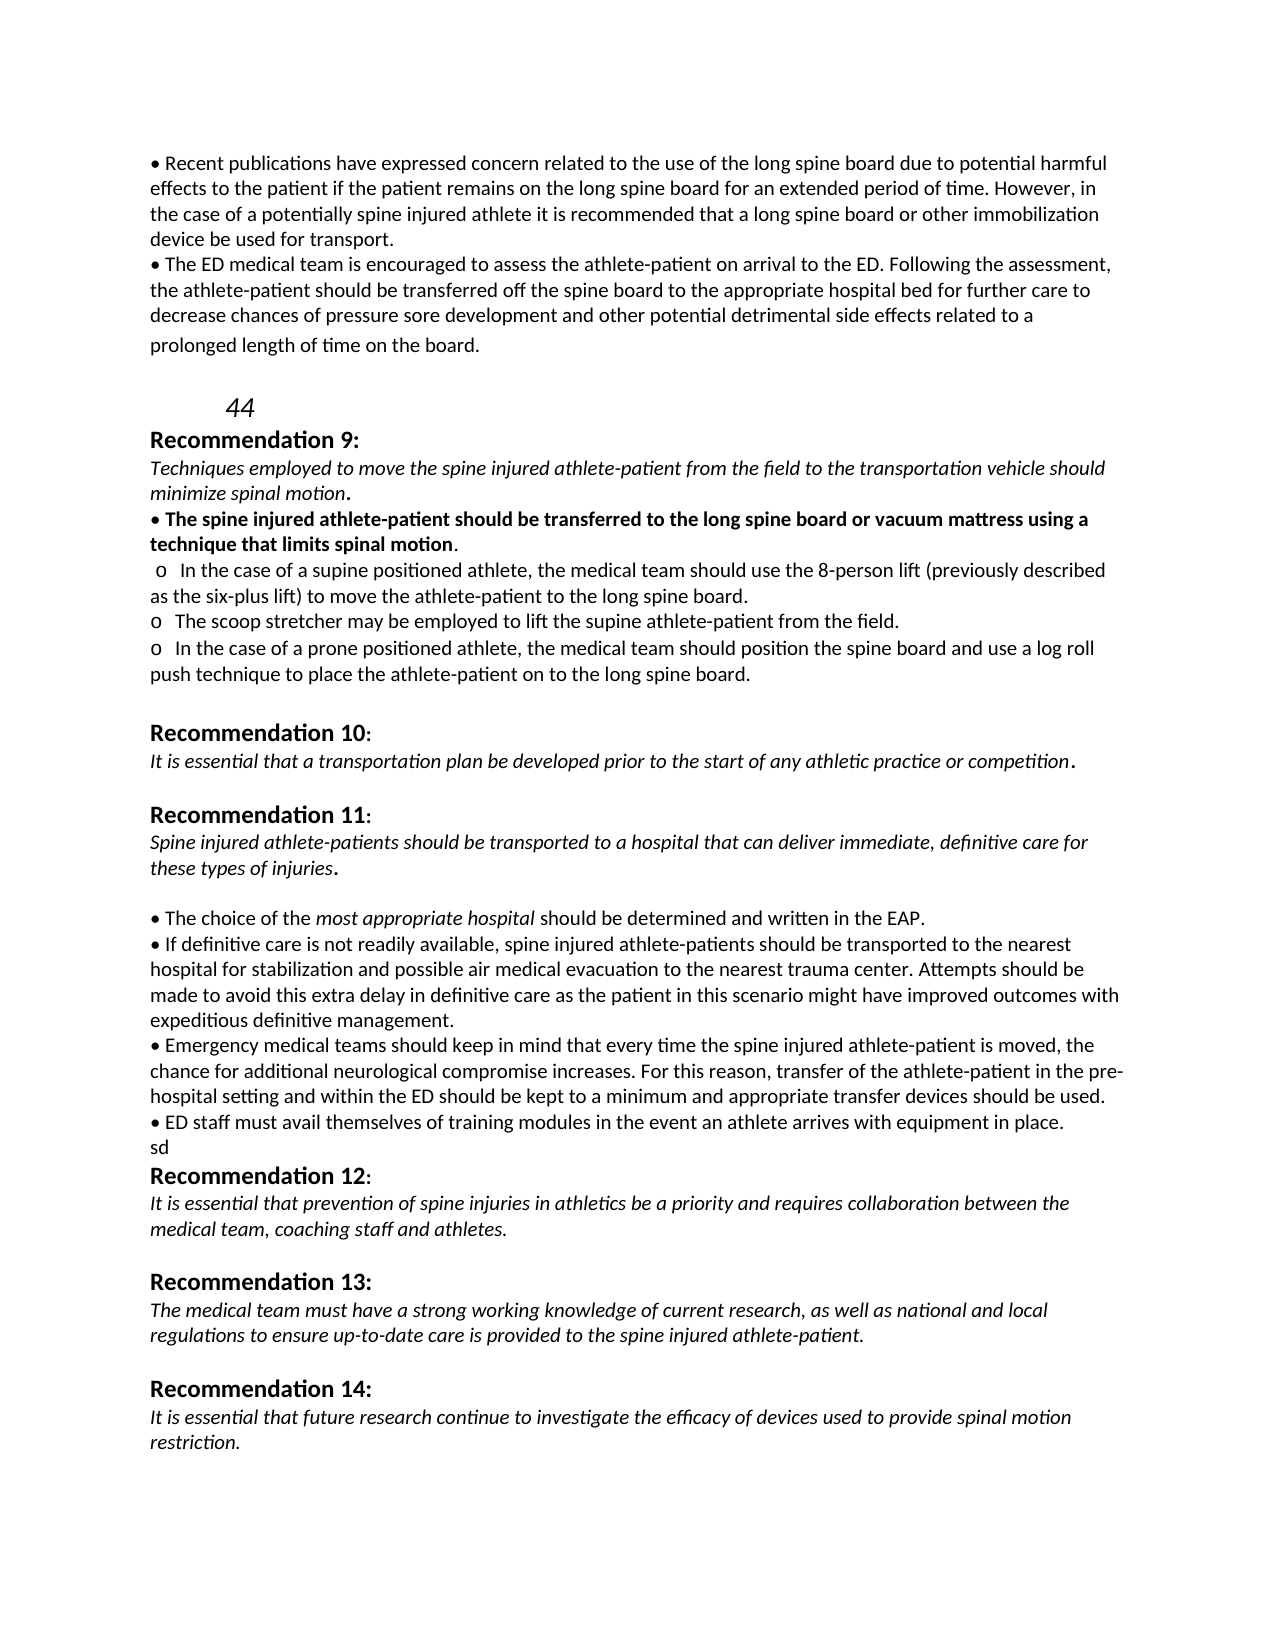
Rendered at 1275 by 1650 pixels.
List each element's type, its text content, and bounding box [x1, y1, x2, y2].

text It is essential that future research continue to investigate the efficacy of devices used to provide spinal motion restriction. [150, 1404, 1125, 1455]
text • The ED medical team is encouraged to assess the athlete-patient on arrival to the ED. Following the assessment, the athlete-patient should be transferred off the spine board to the appropriate hospital bed for further care to decrease chances of pressure sore development and other potential detrimental side effects related to a prolonged length of time on the board. 44 [150, 252, 1125, 424]
text o In the case of a prone positioned athlete, the medical team should position the spine board and use a log roll push technique to place the athlete-patient on to the long spine board. [150, 635, 1125, 687]
text o The scoop stretcher may be employed to lift the supine athlete-patient from the field. [150, 609, 1125, 635]
text o In the case of a supine positioned athlete, the medical team should use the 8-person lift (previously described as the six-plus lift) to move the athlete-patient to the long spine board. [150, 557, 1125, 609]
text Techniques employed to move the spine injured athlete-patient from the field to the transportation vehicle should minimize spinal motion. [150, 455, 1125, 506]
text • ED staff must avail themselves of training modules in the event an athlete arrives with equipment in place. [150, 1109, 1125, 1134]
text • The choice of the most appropriate hospital should be determined and written in the EAP. [150, 906, 1125, 931]
text Recommendation 14: [150, 1373, 1125, 1404]
text It is essential that prevention of spine injuries in athletics be a priority and requires collaboration between the medical team, coaching staff and athletes. [150, 1190, 1125, 1241]
text • The spine injured athlete-patient should be transferred to the long spine board or vacuum mattress using a technique that limits spinal motion. [150, 506, 1125, 557]
text sd [150, 1134, 1125, 1160]
text Recommendation 9: [150, 424, 1125, 455]
text Recommendation 10: [150, 717, 1125, 748]
text The medical team must have a strong working knowledge of current research, as well as national and local regulations to ensure up-to-date care is provided to the spine injured athlete-patient. [150, 1297, 1125, 1348]
text Recommendation 11: [150, 799, 1125, 829]
text It is essential that a transportation plan be developed prior to the start of any athletic practice or competition. [150, 748, 1125, 773]
text Recommendation 13: [150, 1267, 1125, 1297]
text • Recent publications have expressed concern related to the use of the long spine board due to potential harmful effects to the patient if the patient remains on the long spine board for an extended period of time. However, in the case of a potentially spine injured athlete it is recommended that a long spine board or other immobilization device be used for transport. [150, 150, 1125, 252]
text Recommendation 12: [150, 1160, 1125, 1190]
text • If definitive care is not readily available, spine injured athlete-patients should be transported to the nearest hospital for stabilization and possible air medical evacuation to the nearest trauma center. Attempts should be made to avoid this extra delay in definitive care as the patient in this scenario might have improved outcomes with expeditious definitive management. [150, 931, 1125, 1033]
text Spine injured athlete-patients should be transported to a hospital that can deliver immediate, definitive care for these types of injuries. [150, 829, 1125, 880]
text • Emergency medical teams should keep in mind that every time the spine injured athlete-patient is moved, the chance for additional neurological compromise increases. For this reason, transfer of the athlete-patient in the pre-hospital setting and within the ED should be kept to a minimum and appropriate transfer devices should be used. [150, 1033, 1125, 1109]
